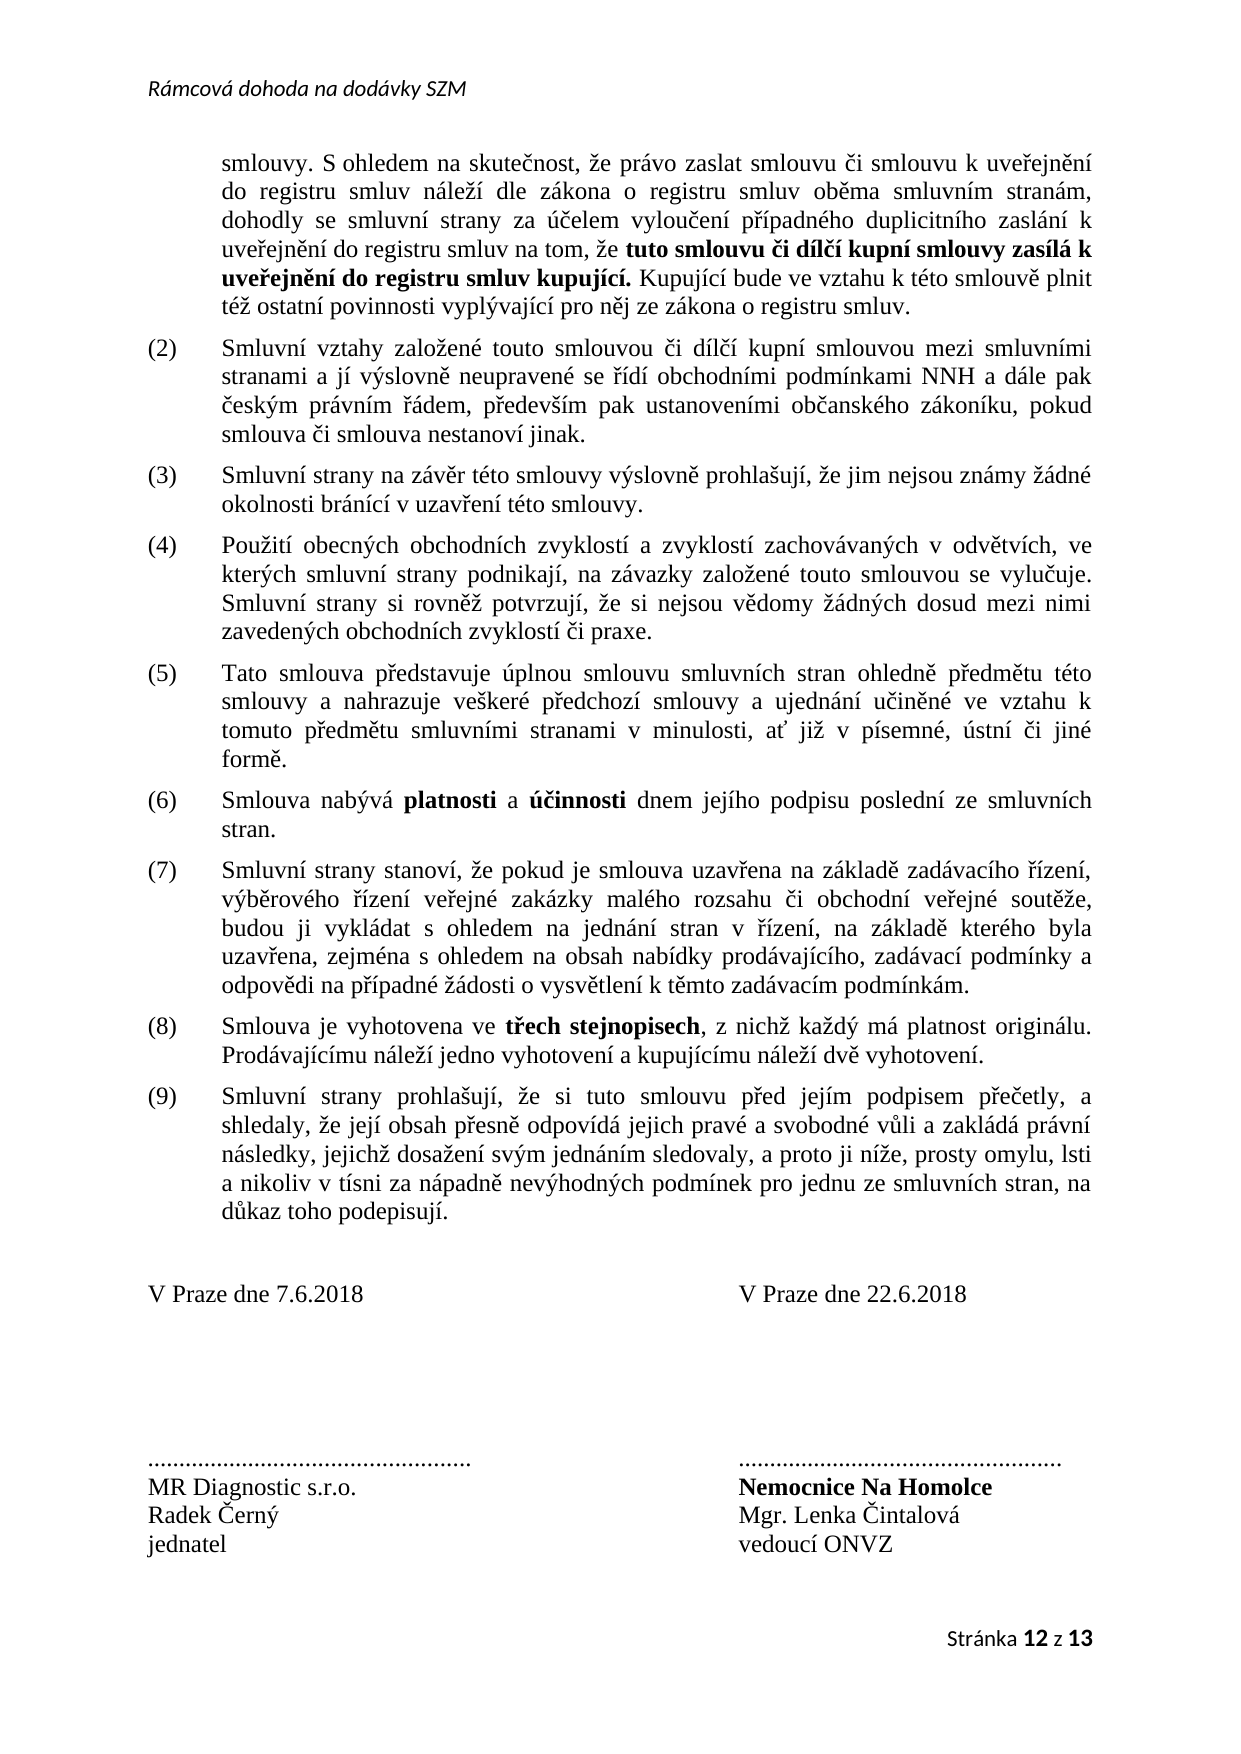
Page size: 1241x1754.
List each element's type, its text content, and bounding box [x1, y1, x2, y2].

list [148, 148, 1093, 320]
list Tato smlouva představuje úplnou smlouvu smluvních stran ohledně předmětu této smlouvy a nahrazuje veškeré předchozí smlouvy a ujednání učiněné ve vztahu k tomuto předmětu smluvními stranami v minulosti, ať již v písemné, ústní či jiné formě. [148, 658, 1093, 773]
text V Praze dne 7.6.2018 V Praze dne 22.6.2018 [148, 1279, 1093, 1308]
list Smluvní strany stanoví, že pokud je smlouva uzavřena na základě zadávacího řízení, výběrového řízení veřejné zakázky malého rozsahu či obchodní veřejné soutěže, budou ji vykládat s ohledem na jednání stran v řízení, na základě kterého byla uzavřena, zejména s ohledem na obsah nabídky prodávajícího, zadávací podmínky a odpovědi na případné žádosti o vysvětlení k těmto zadávacím podmínkám. [148, 855, 1093, 999]
text Radek Černý Mgr. Lenka Čintalová [148, 1501, 1093, 1529]
list Smluvní vztahy založené touto smlouvou či dílčí kupní smlouvou mezi smluvními stranami a jí výslovně neupravené se řídí obchodními podmínkami NNH a dále pak českým právním řádem, především pak ustanoveními občanského zákoníku, pokud smlouva či smlouva nestanoví jinak. [148, 333, 1093, 448]
list Smluvní strany prohlašují, že si tuto smlouvu před jejím podpisem přečetly, a shledaly, že její obsah přesně odpovídá jejich pravé a svobodné vůli a zakládá právní následky, jejichž dosažení svým jednáním sledovaly, a proto ji níže, prosty omylu, lsti a nikoliv v tísni za nápadně nevýhodných podmínek pro jednu ze smluvních stran, na důkaz toho podepisují. [148, 1081, 1093, 1225]
list Smlouva nabývá platnosti a účinnosti dnem jejího podpisu poslední ze smluvních stran. [148, 785, 1093, 843]
text jednatel vedoucí ONVZ [148, 1529, 1093, 1558]
list Smlouva je vyhotovena ve třech stejnopisech, z nichž každý má platnost originálu. Prodávajícímu náleží jedno vyhotovení a kupujícímu náleží dvě vyhotovení. [148, 1011, 1093, 1069]
text MR Diagnostic s.r.o. Nemocnice Na Homolce [148, 1472, 1093, 1501]
list Smluvní strany na závěr této smlouvy výslovně prohlašují, že jim nejsou známy žádné okolnosti bránící v uzavření této smlouvy. [148, 460, 1093, 518]
list Použití obecných obchodních zvyklostí a zvyklostí zachovávaných v odvětvích, ve kterých smluvní strany podnikají, na závazky založené touto smlouvou se vylučuje. Smluvní strany si rovněž potvrzují, že si nejsou vědomy žádných dosud mezi nimi zavedených obchodních zvyklostí či praxe. [148, 530, 1093, 645]
